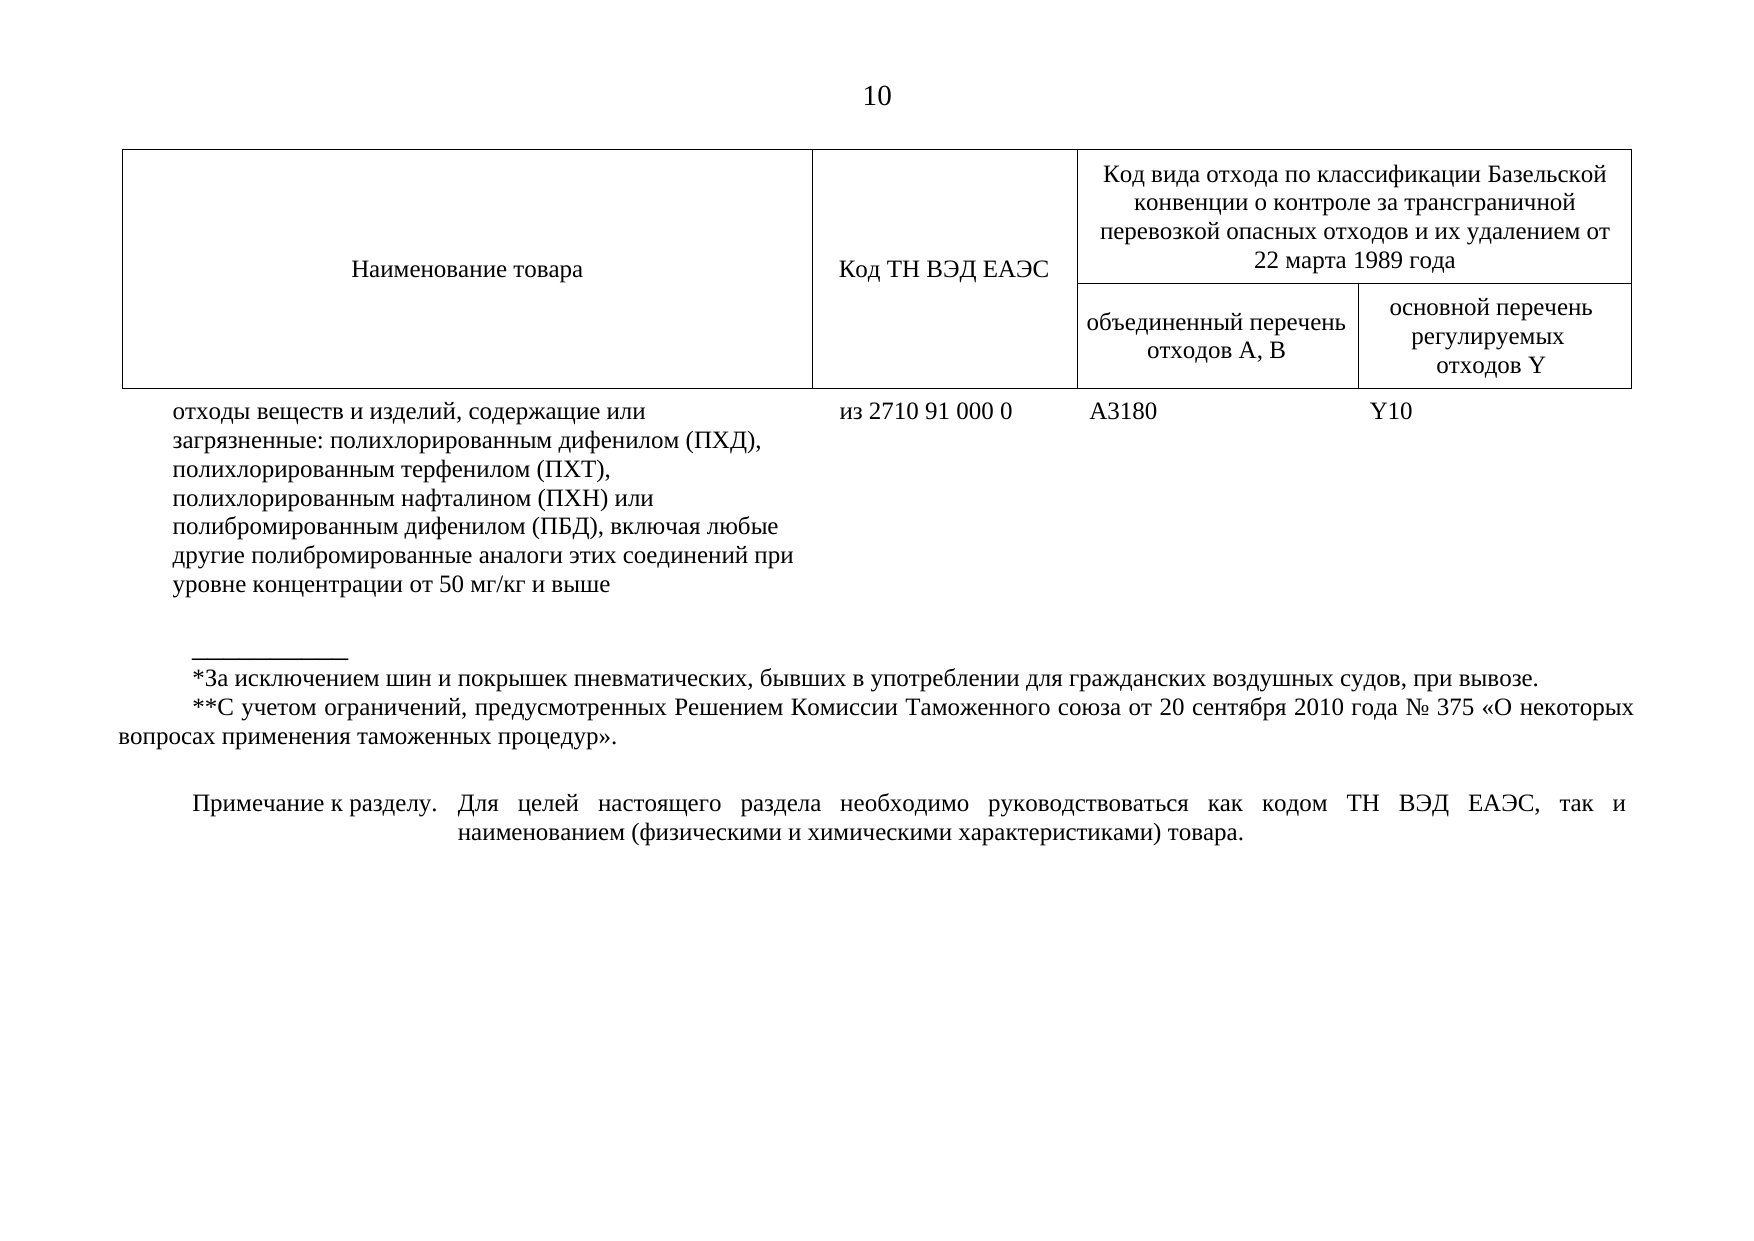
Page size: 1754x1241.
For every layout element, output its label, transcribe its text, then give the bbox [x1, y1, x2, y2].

text __________ [118, 626, 1636, 663]
table_cell объединенный перечень отходов А, В [1078, 284, 1358, 388]
table_cell основной перечень регулируемых отходов Y [1359, 284, 1631, 388]
table_header Код ТН ВЭД ЕАЭС [813, 150, 1077, 388]
table_header Для целей настоящего раздела необходимо руководствоваться как кодом ТН ВЭД ЕАЭС, так и наименованием (физическими и химическими характеристиками) товара. [458, 788, 1639, 855]
table_header Код вида отхода по классификации Базельской конвенции о контроле за трансграничной перевозкой опасных отходов и их удалением от 22 марта 1989 года [1078, 150, 1631, 283]
table_header Примечание к разделу. [107, 788, 458, 855]
table_cell Y10 [1358, 389, 1632, 607]
text **С учетом ограничений, предусмотренных Решением Комиссии Таможенного союза от 20 сентября 2010 года № 375 «О некоторых вопросах применения таможенных процедур». [118, 692, 1636, 749]
text *За исключением шин и покрышек пневматических, бывших в употреблении для гражданских воздушных судов, при вывозе. [118, 663, 1636, 692]
table_cell из 2710 91 000 0 [812, 389, 1078, 607]
table_cell А3180 [1078, 389, 1358, 607]
table_cell отходы веществ и изделий, содержащие или загрязненные: полихлорированным дифенилом (ПХД), полихлорированным терфенилом (ПХТ), полихлорированным нафталином (ПХН) или полибромированным дифенилом (ПБД), включая любые другие полибромированные аналоги этих соединений при уровне концентрации от 50 мг/кг и выше [122, 389, 812, 607]
table_header Наименование товара [123, 150, 812, 388]
